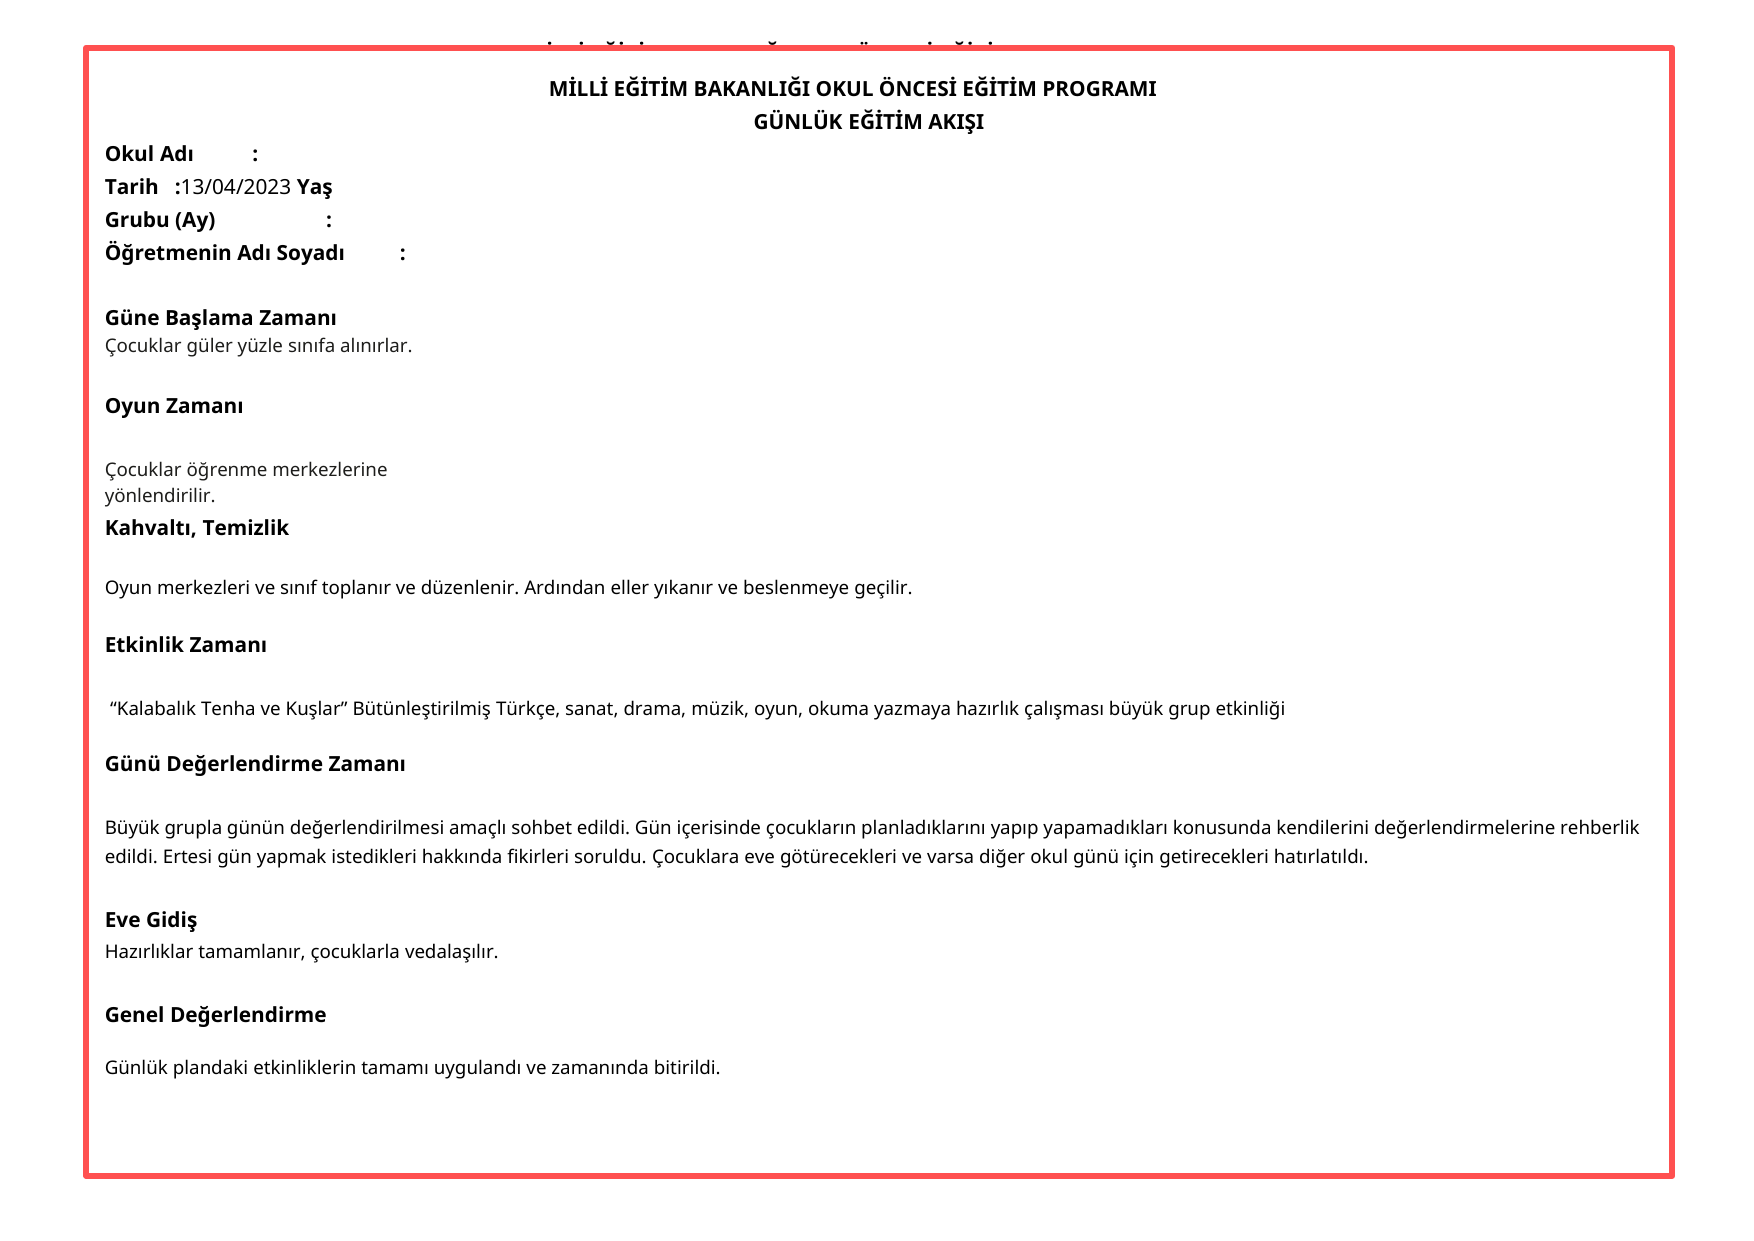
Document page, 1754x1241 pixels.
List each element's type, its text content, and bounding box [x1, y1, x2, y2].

text Hazırlıklar tamamlanır, çocuklarla vedalaşılır. [104, 938, 1691, 964]
text Tarih :13/04/2023 Yaş Grubu (Ay) : [104, 172, 335, 233]
text Okul Adı : [104, 139, 497, 168]
text Oyun merkezleri ve sınıf toplanır ve düzenlenir. Ardından eller yıkanır ve beslenmeye geçilir. [104, 574, 1691, 600]
subtitle Günü Değerlendirme Zamanı [104, 749, 1691, 777]
subtitle Kahvaltı, Temizlik [104, 513, 497, 542]
text MİLLİ EĞİTİM BAKANLIĞI OKUL ÖNCESİ EĞİTİM PROGRAMI GÜNLÜK EĞİTİM AKIŞI [549, 74, 1211, 135]
text Büyük grupla günün değerlendirilmesi amaçlı sohbet edildi. Gün içerisinde çocukların planladıklarını yapıp yapamadıkları konusunda kendilerini değerlendirmelerine rehberlik edildi. Ertesi gün yapmak istedikleri hakkında fikirleri soruldu. Çocuklara eve götürecekleri ve varsa diğer okul günü için getirecekleri hatırlatıldı. [104, 814, 1650, 869]
subtitle Etkinlik Zamanı [104, 630, 1691, 658]
text Günlük plandaki etkinliklerin tamamı uygulandı ve zamanında bitirildi. [104, 1054, 1691, 1079]
text Çocuklar güler yüzle sınıfa alınırlar. [104, 332, 497, 357]
subtitle Öğretmenin Adı Soyadı : [104, 237, 497, 266]
text “Kalabalık Tenha ve Kuşlar” Bütünleştirilmiş Türkçe, sanat, drama, müzik, oyun, okuma yazmaya hazırlık çalışması büyük grup etkinliği [110, 695, 1691, 721]
text Çocuklar öğrenme merkezlerine yönlendirilir. [104, 457, 497, 508]
subtitle Eve Gidiş [104, 906, 1691, 934]
subtitle Oyun Zamanı [104, 391, 497, 420]
text Güne Başlama Zamanı [104, 303, 497, 332]
subtitle Genel Değerlendirme [104, 1000, 1691, 1029]
